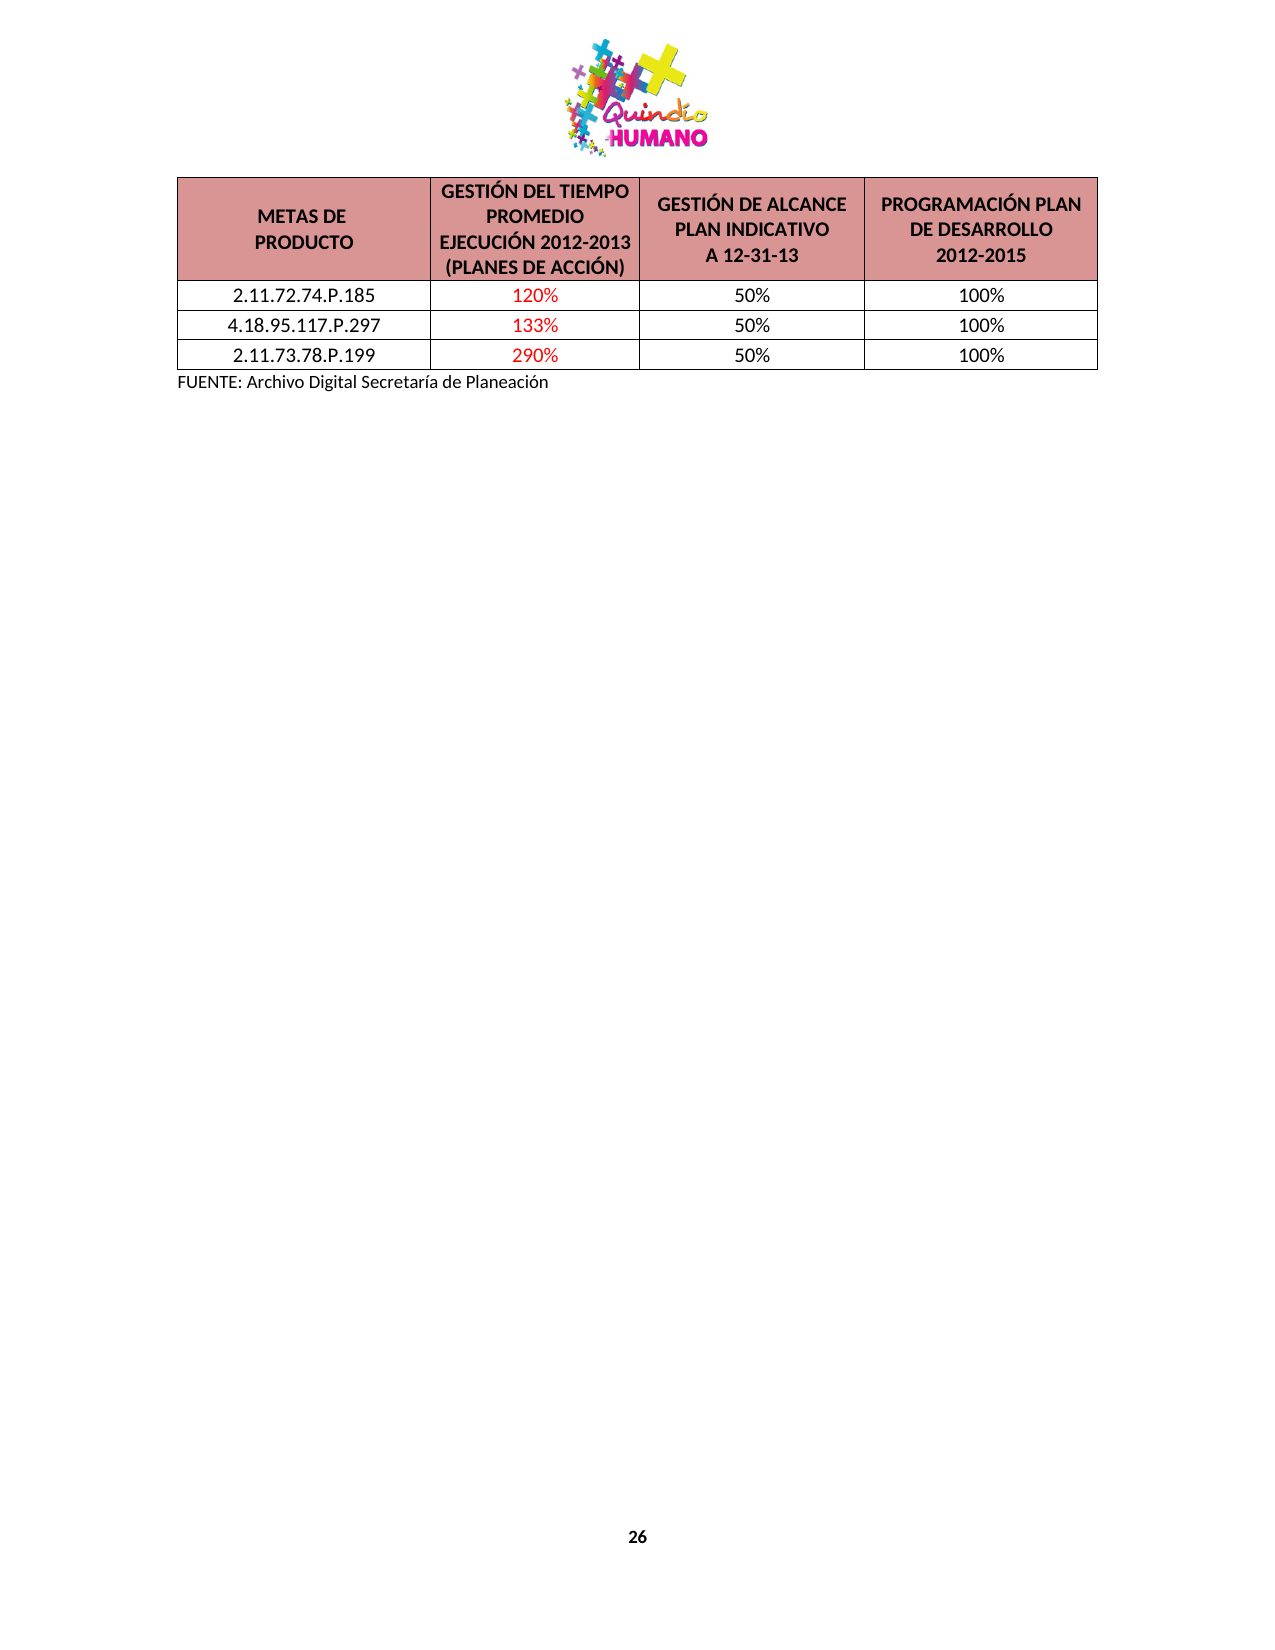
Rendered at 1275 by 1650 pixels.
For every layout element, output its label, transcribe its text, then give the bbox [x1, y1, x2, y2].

table_cell 100% [865, 281, 1097, 309]
table_header GESTIÓN DEL TIEMPO PROMEDIO EJECUCIÓN 2012-2013 (PLANES DE ACCIÓN) [431, 178, 639, 280]
table_cell 290% [431, 340, 639, 369]
table_cell 50% [640, 281, 864, 309]
table_cell 100% [865, 311, 1097, 339]
table_cell 50% [640, 311, 864, 339]
table_header GESTIÓN DE ALCANCE PLAN INDICATIVO A 12-31-13 [640, 178, 864, 280]
table_cell 4.18.95.117.P.297 [178, 311, 430, 339]
table_cell 120% [431, 281, 639, 309]
table_cell 100% [865, 340, 1097, 369]
table_cell 2.11.73.78.P.199 [178, 340, 430, 369]
table_cell 50% [640, 340, 864, 369]
text FUENTE: Archivo Digital Secretaría de Planeación [177, 370, 1098, 393]
picture [564, 39, 708, 157]
table_cell 2.11.72.74.P.185 [178, 281, 430, 309]
table_header METAS DE PRODUCTO [178, 178, 430, 280]
table_cell 133% [431, 311, 639, 339]
table_header PROGRAMACIÓN PLAN DE DESARROLLO 2012-2015 [865, 178, 1097, 280]
